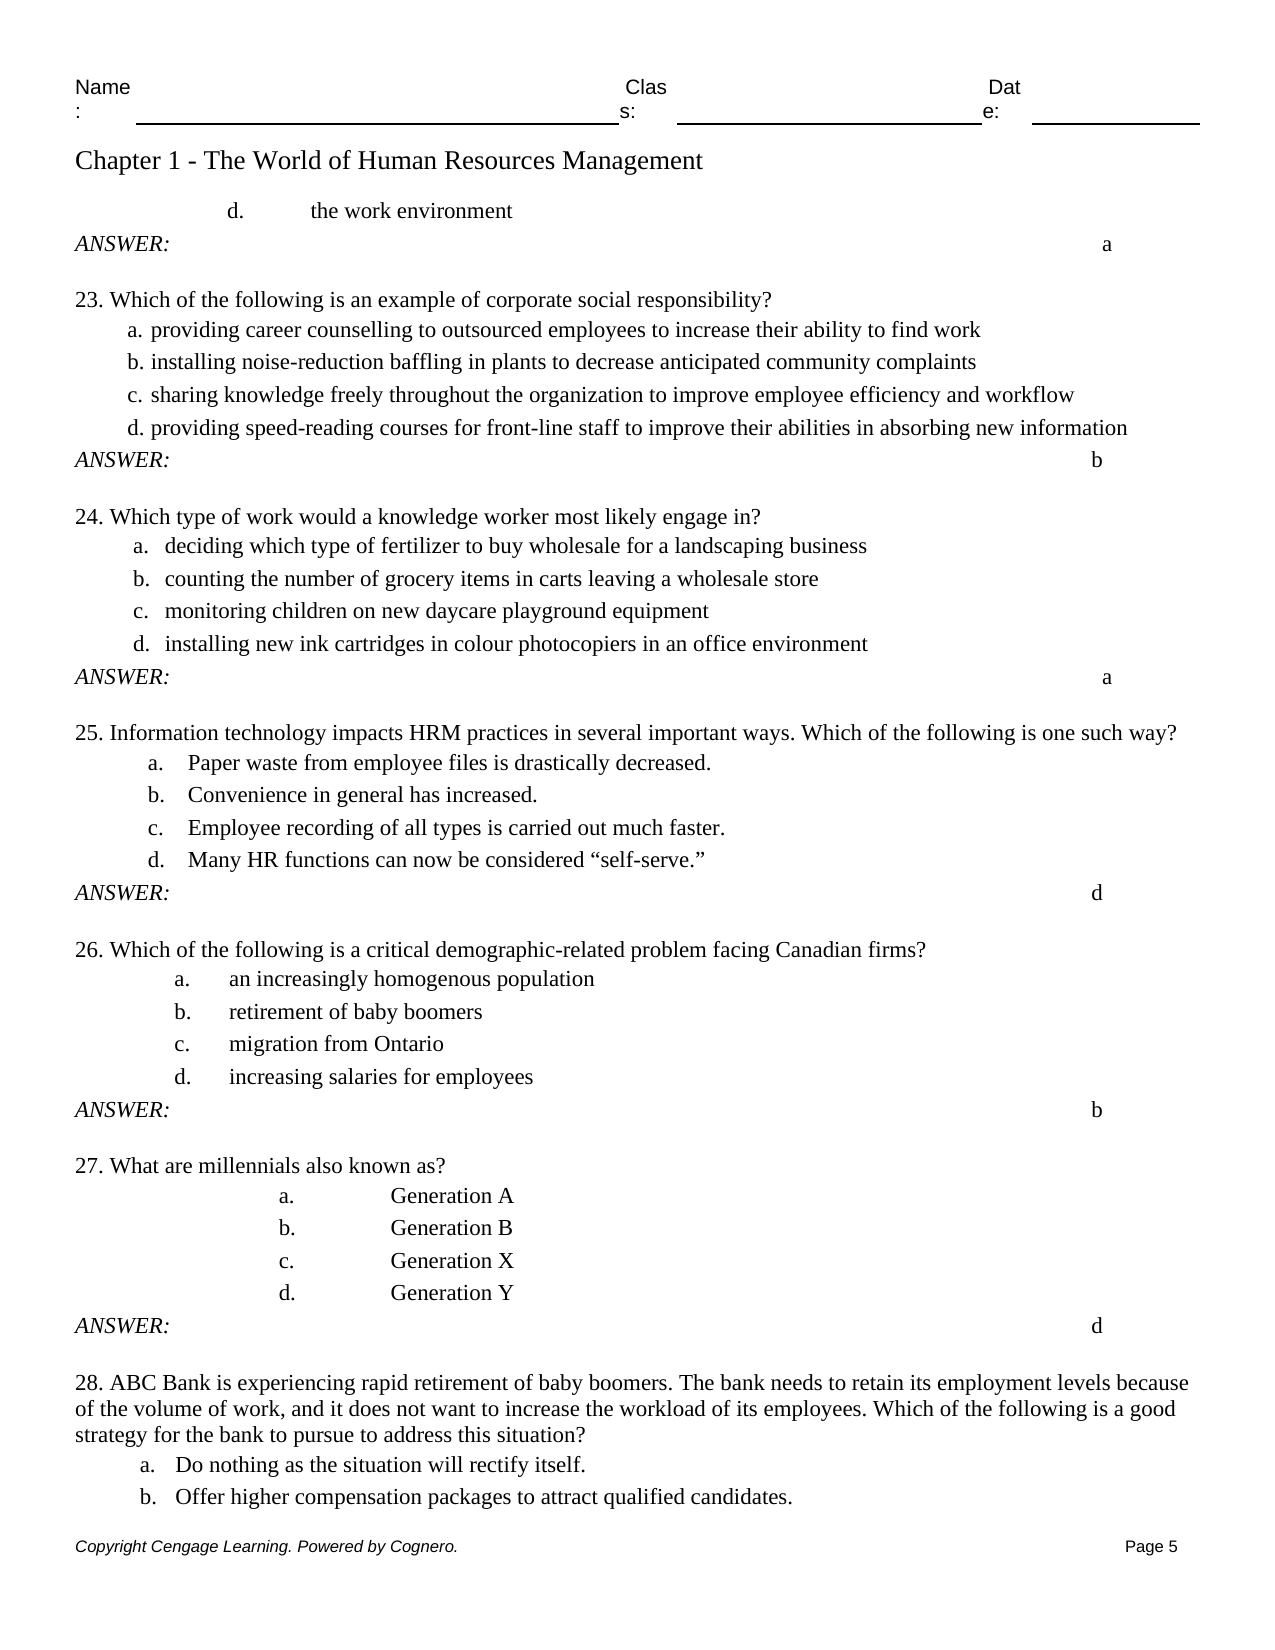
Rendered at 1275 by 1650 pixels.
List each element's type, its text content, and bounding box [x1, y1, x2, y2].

table_header 27. What are millennials also known as? [75, 1152, 1200, 1342]
table_header 24. Which type of work would a knowledge worker most likely engage in? [75, 503, 1200, 692]
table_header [75, 1369, 1200, 1513]
table_header 23. Which of the following is an example of corporate social responsibility? [75, 286, 1200, 476]
table_header 26. Which of the following is a critical demographic-related problem facing Canadian firms? [75, 936, 1200, 1125]
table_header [75, 194, 1200, 259]
table_header 25. Information technology impacts HRM practices in several important ways. Which of the following is one such way? [75, 719, 1200, 909]
